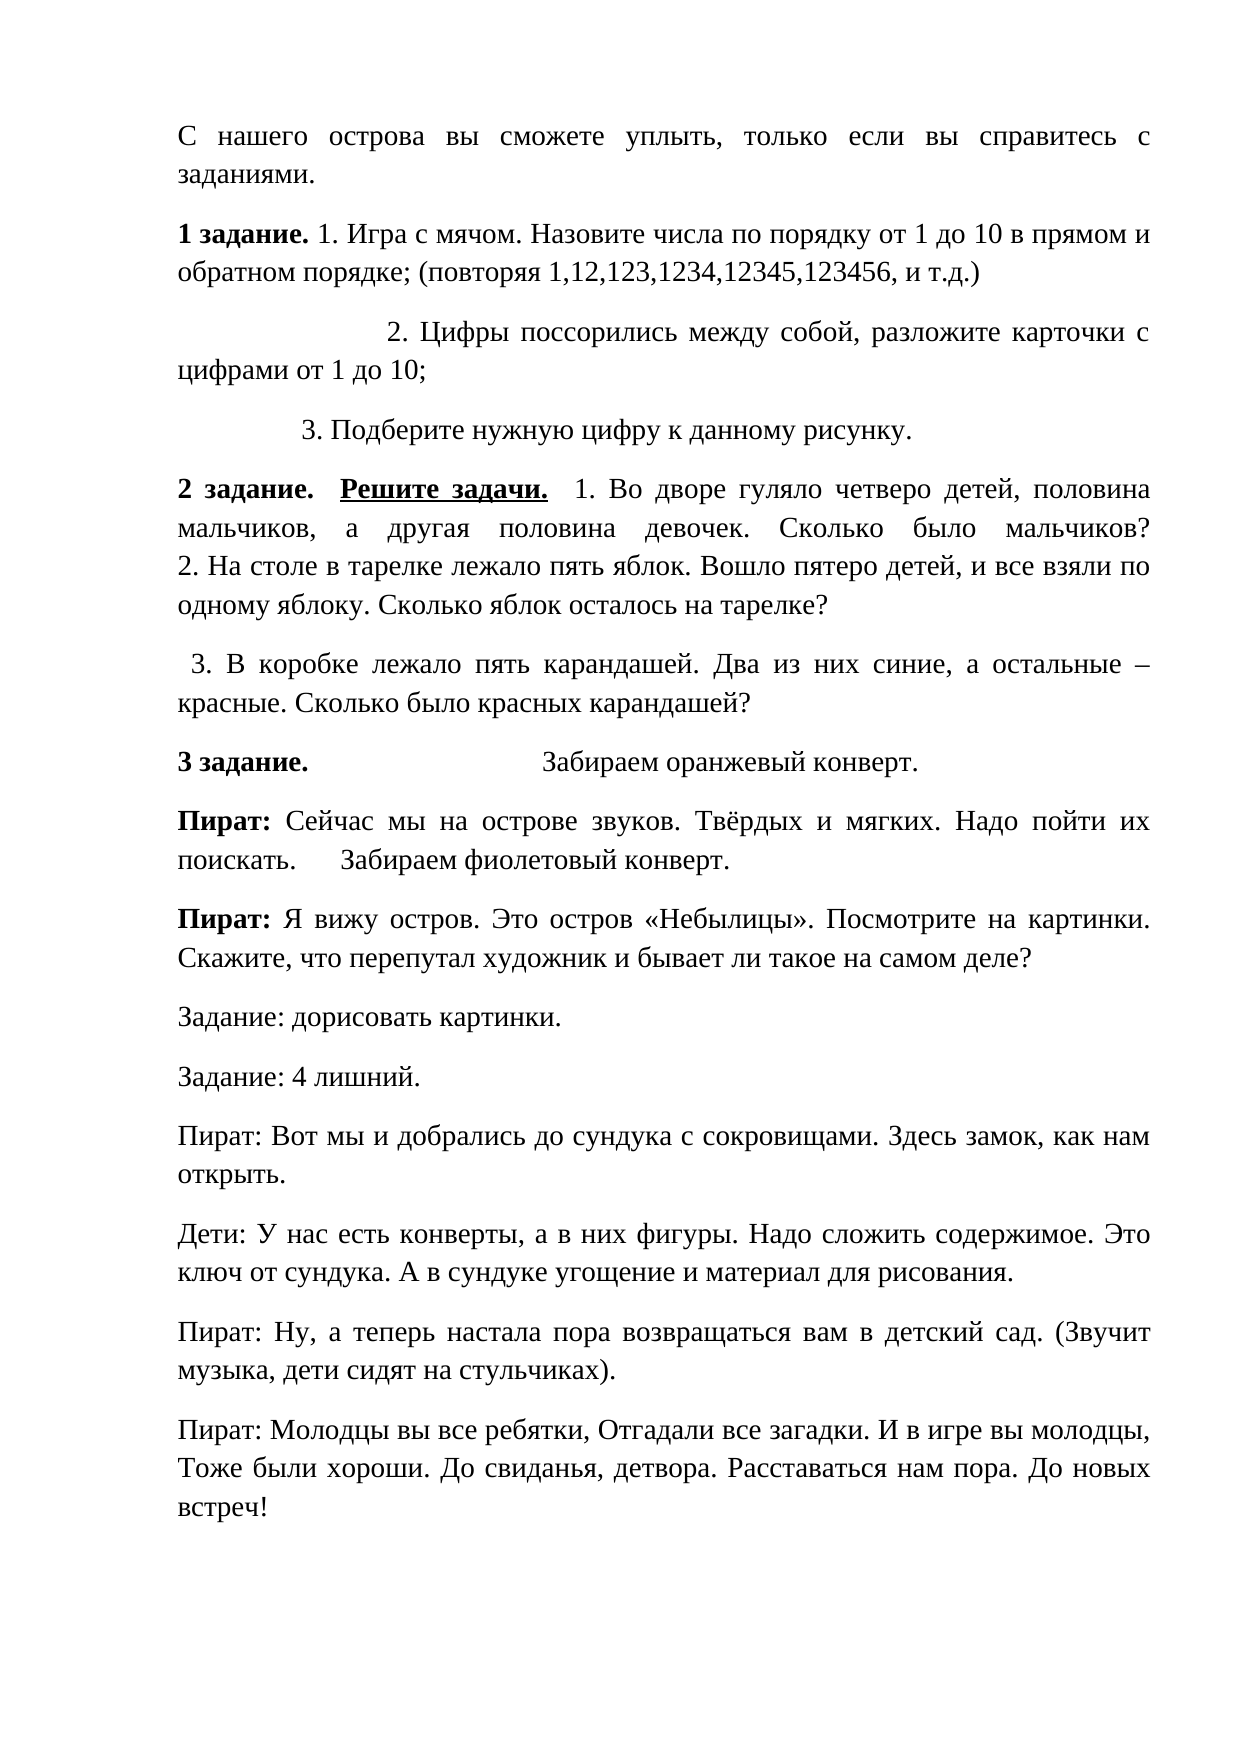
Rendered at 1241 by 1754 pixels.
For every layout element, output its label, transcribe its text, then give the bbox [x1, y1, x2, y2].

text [177, 118, 1152, 190]
text Дети: У нас есть конверты, а в них фигуры. Надо сложить содержимое. Это ключ от сундука. А в сундуке угощение и материал для рисования. [177, 1216, 1152, 1288]
text 2 задание. Решите задачи. 1. Во дворе гуляло четверо детей, половина мальчиков, а другая половина девочек. Сколько было мальчиков? 2. На столе в тарелке лежало пять яблок. Вошло пятеро детей, и все взяли по одному яблоку. Сколько яблок осталось на тарелке? [177, 471, 1152, 620]
text 1 задание. 1. Игра с мячом. Назовите числа по порядку от 1 до 10 в прямом и обратном порядке; (повторяя 1,12,123,1234,12345,123456, и т.д.) [177, 216, 1152, 288]
text 3. В коробке лежало пять карандашей. Два из них синие, а остальные – красные. Сколько было красных карандашей? [177, 646, 1152, 718]
text Пират: Ну, а теперь настала пора возвращаться вам в детский сад. (Звучит музыка, дети сидят на стульчиках). [177, 1314, 1152, 1386]
text Задание: дорисовать картинки. [177, 999, 1152, 1033]
text Пират: Молодцы вы все ребятки, Отгадали все загадки. И в игре вы молодцы, Тоже были хороши. До свиданья, детвора. Расставаться нам пора. До новых встреч! [177, 1412, 1152, 1522]
text Задание: 4 лишний. [177, 1059, 1152, 1092]
text Пират: Сейчас мы на острове звуков. Твёрдых и мягких. Надо пойти их поискать. Забираем фиолетовый конверт. [177, 803, 1152, 876]
text Пират: Я вижу остров. Это остров «Небылицы». Посмотрите на картинки. Скажите, что перепутал художник и бывает ли такое на самом деле? [177, 901, 1152, 973]
text 3. Подберите нужную цифру к данному рисунку. [177, 412, 1152, 445]
text 2. Цифры поссорились между собой, разложите карточки с цифрами от 1 до 10; [177, 314, 1152, 386]
text Пират: Вот мы и добрались до сундука с сокровищами. Здесь замок, как нам открыть. [177, 1118, 1152, 1190]
text 3 задание. Забираем оранжевый конверт. [177, 744, 1152, 778]
